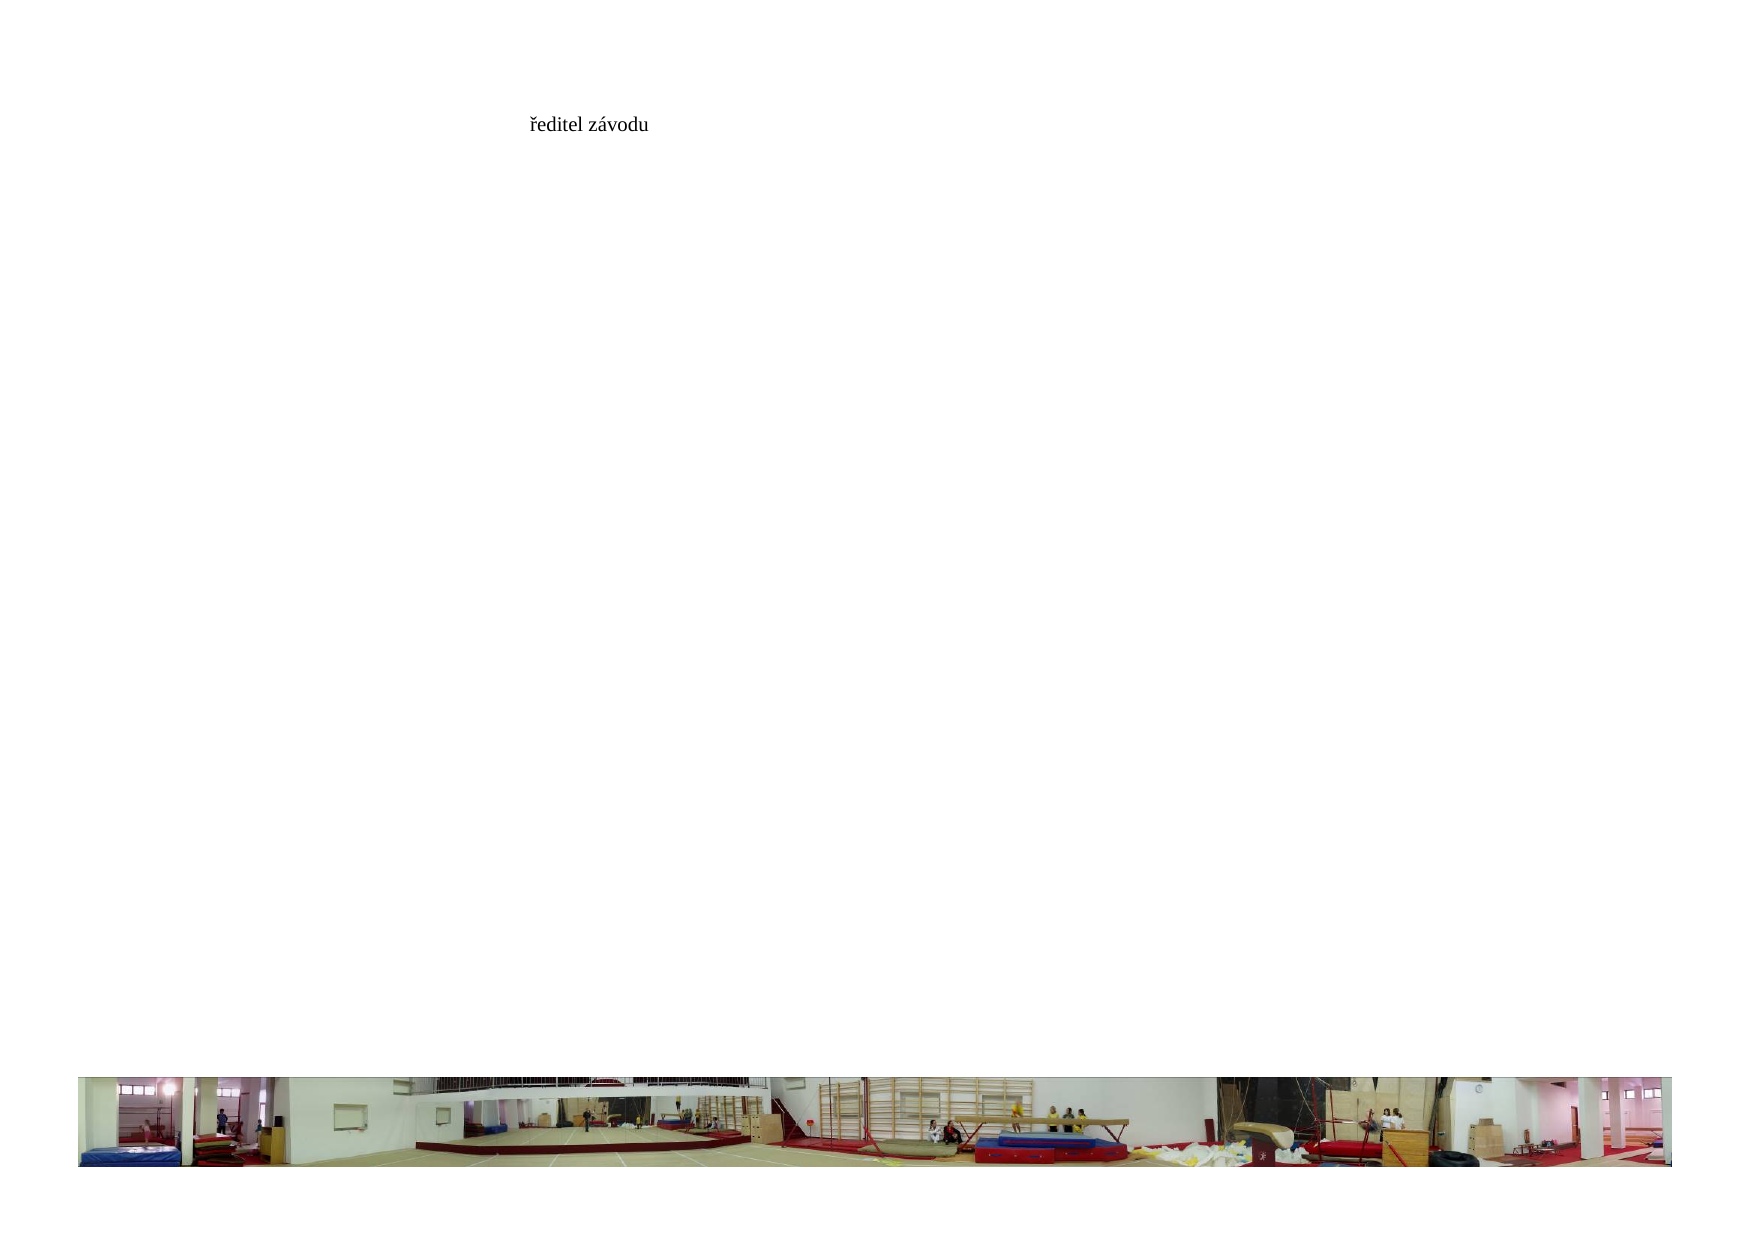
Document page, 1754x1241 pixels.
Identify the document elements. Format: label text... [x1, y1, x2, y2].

text ředitel závodu [87, 112, 844, 136]
picture [78, 1077, 1672, 1167]
